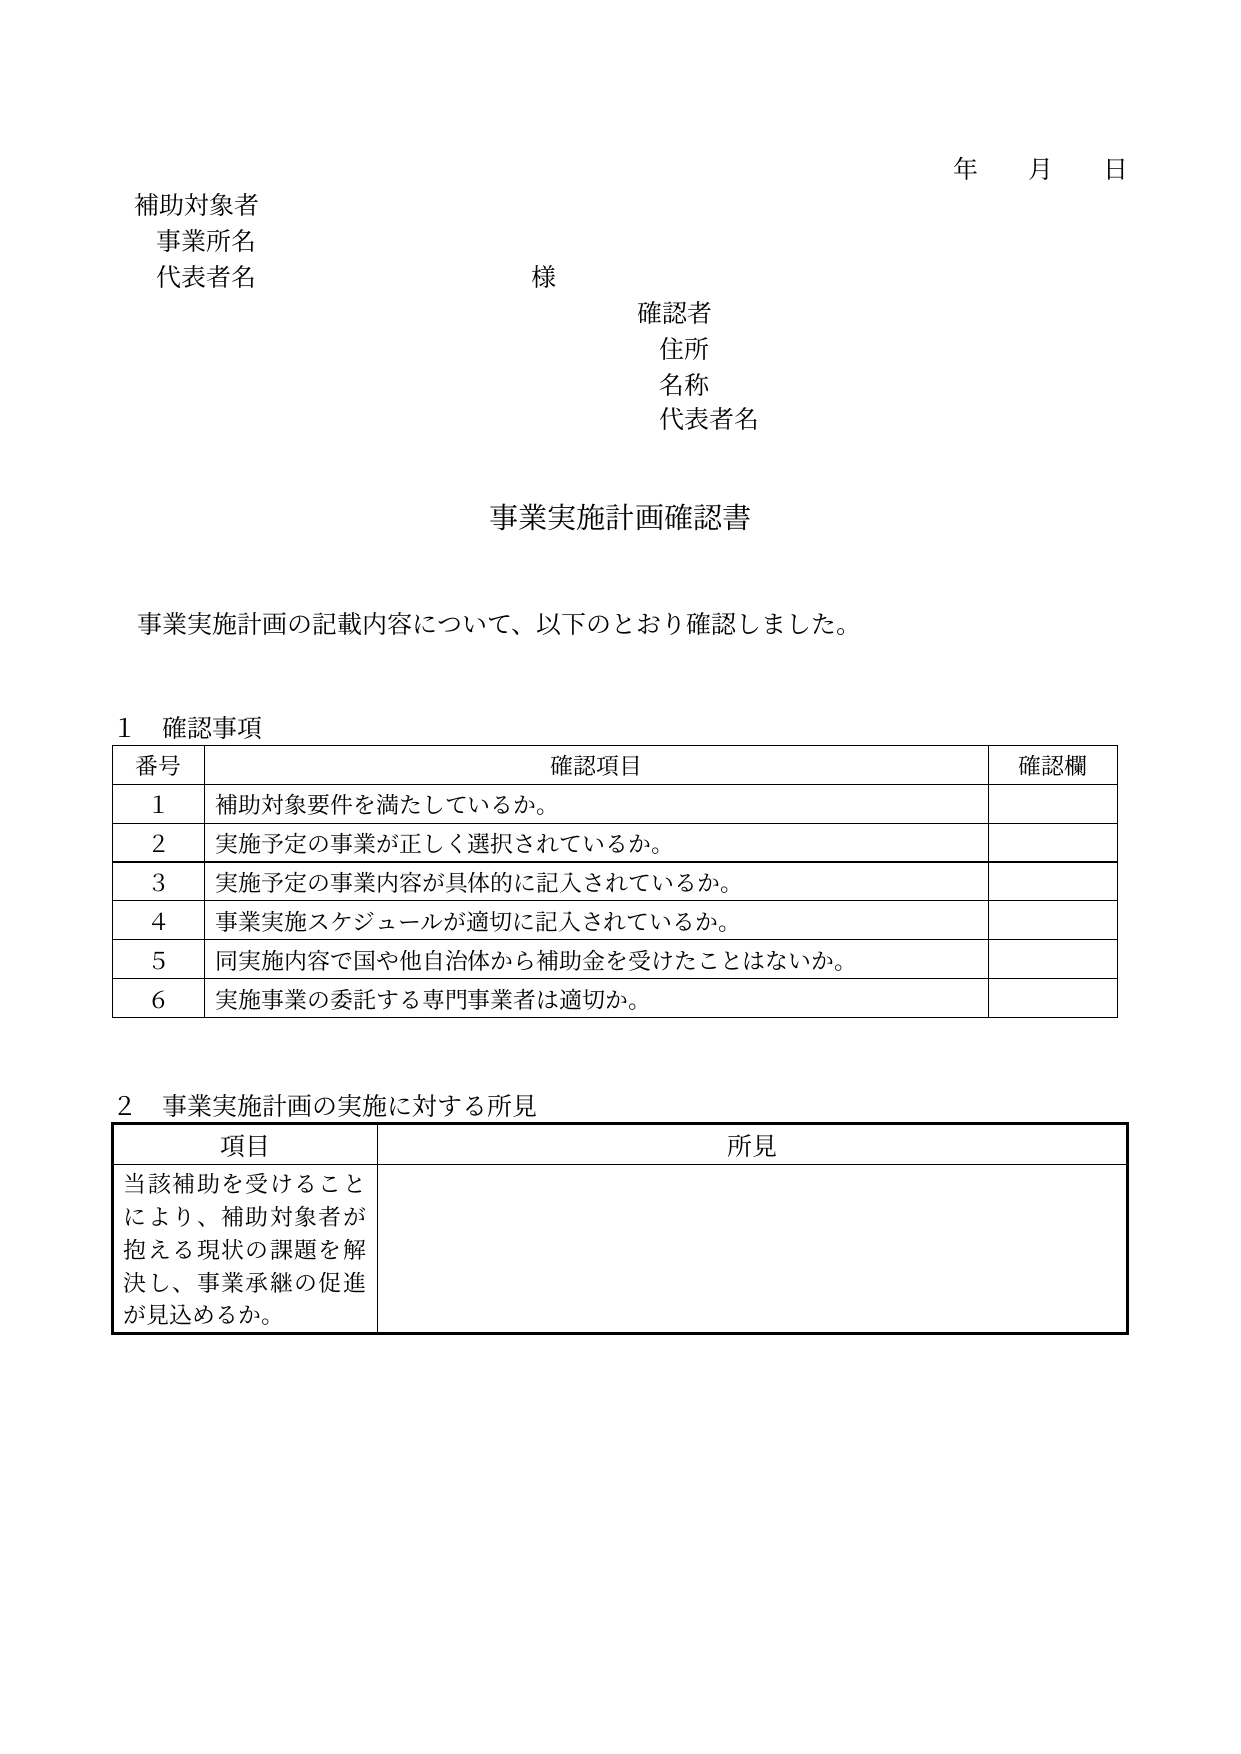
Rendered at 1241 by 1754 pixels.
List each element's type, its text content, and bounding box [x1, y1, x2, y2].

table_header 確認項目 [205, 746, 988, 783]
table_cell ２ [113, 824, 204, 861]
table_cell ３ [113, 863, 204, 900]
table_cell １ [113, 785, 204, 822]
table_cell [989, 901, 1117, 939]
text １ 確認事項 [112, 708, 1128, 744]
table_cell 実施事業の委託する専門事業者は適切か。 [205, 979, 988, 1017]
table_cell 当該補助を受けることにより、補助対象者が抱える現状の課題を解決し、事業承継の促進が見込めるか。 [114, 1165, 377, 1332]
table_cell [989, 863, 1117, 900]
table_header 所見 [378, 1125, 1126, 1163]
text 事業所名 [156, 222, 1128, 258]
table_cell 事業実施スケジュールが適切に記入されているか。 [205, 901, 988, 939]
table_cell 実施予定の事業内容が具体的に記入されているか。 [205, 863, 988, 900]
text 事業実施計画確認書 [112, 494, 1128, 536]
table_header 項目 [114, 1125, 377, 1163]
table_cell ５ [113, 940, 204, 978]
text ２ 事業実施計画の実施に対する所見 [112, 1086, 1128, 1122]
table_cell ６ [113, 979, 204, 1017]
text 年 月 日 [112, 150, 1128, 186]
table_header 確認欄 [989, 746, 1117, 783]
table_cell [378, 1165, 1126, 1332]
text 住所 [659, 330, 1128, 366]
table_cell [989, 940, 1117, 978]
table_cell 補助対象要件を満たしているか。 [205, 785, 988, 822]
table_cell 同実施内容で国や他自治体から補助金を受けたことはないか。 [205, 940, 988, 978]
table_cell 実施予定の事業が正しく選択されているか。 [205, 824, 988, 861]
text 名称 [659, 366, 1128, 402]
table_cell [989, 824, 1117, 861]
table_header 番号 [113, 746, 204, 783]
text 代表者名 [659, 402, 1128, 435]
text 代表者名 様 [156, 258, 1128, 294]
table_cell [989, 979, 1117, 1017]
table_cell ４ [113, 901, 204, 939]
table_cell [989, 785, 1117, 822]
text 補助対象者 [134, 186, 1128, 222]
text 事業実施計画の記載内容について、以下のとおり確認しました。 [112, 604, 1128, 640]
text 確認者 [637, 294, 1128, 330]
